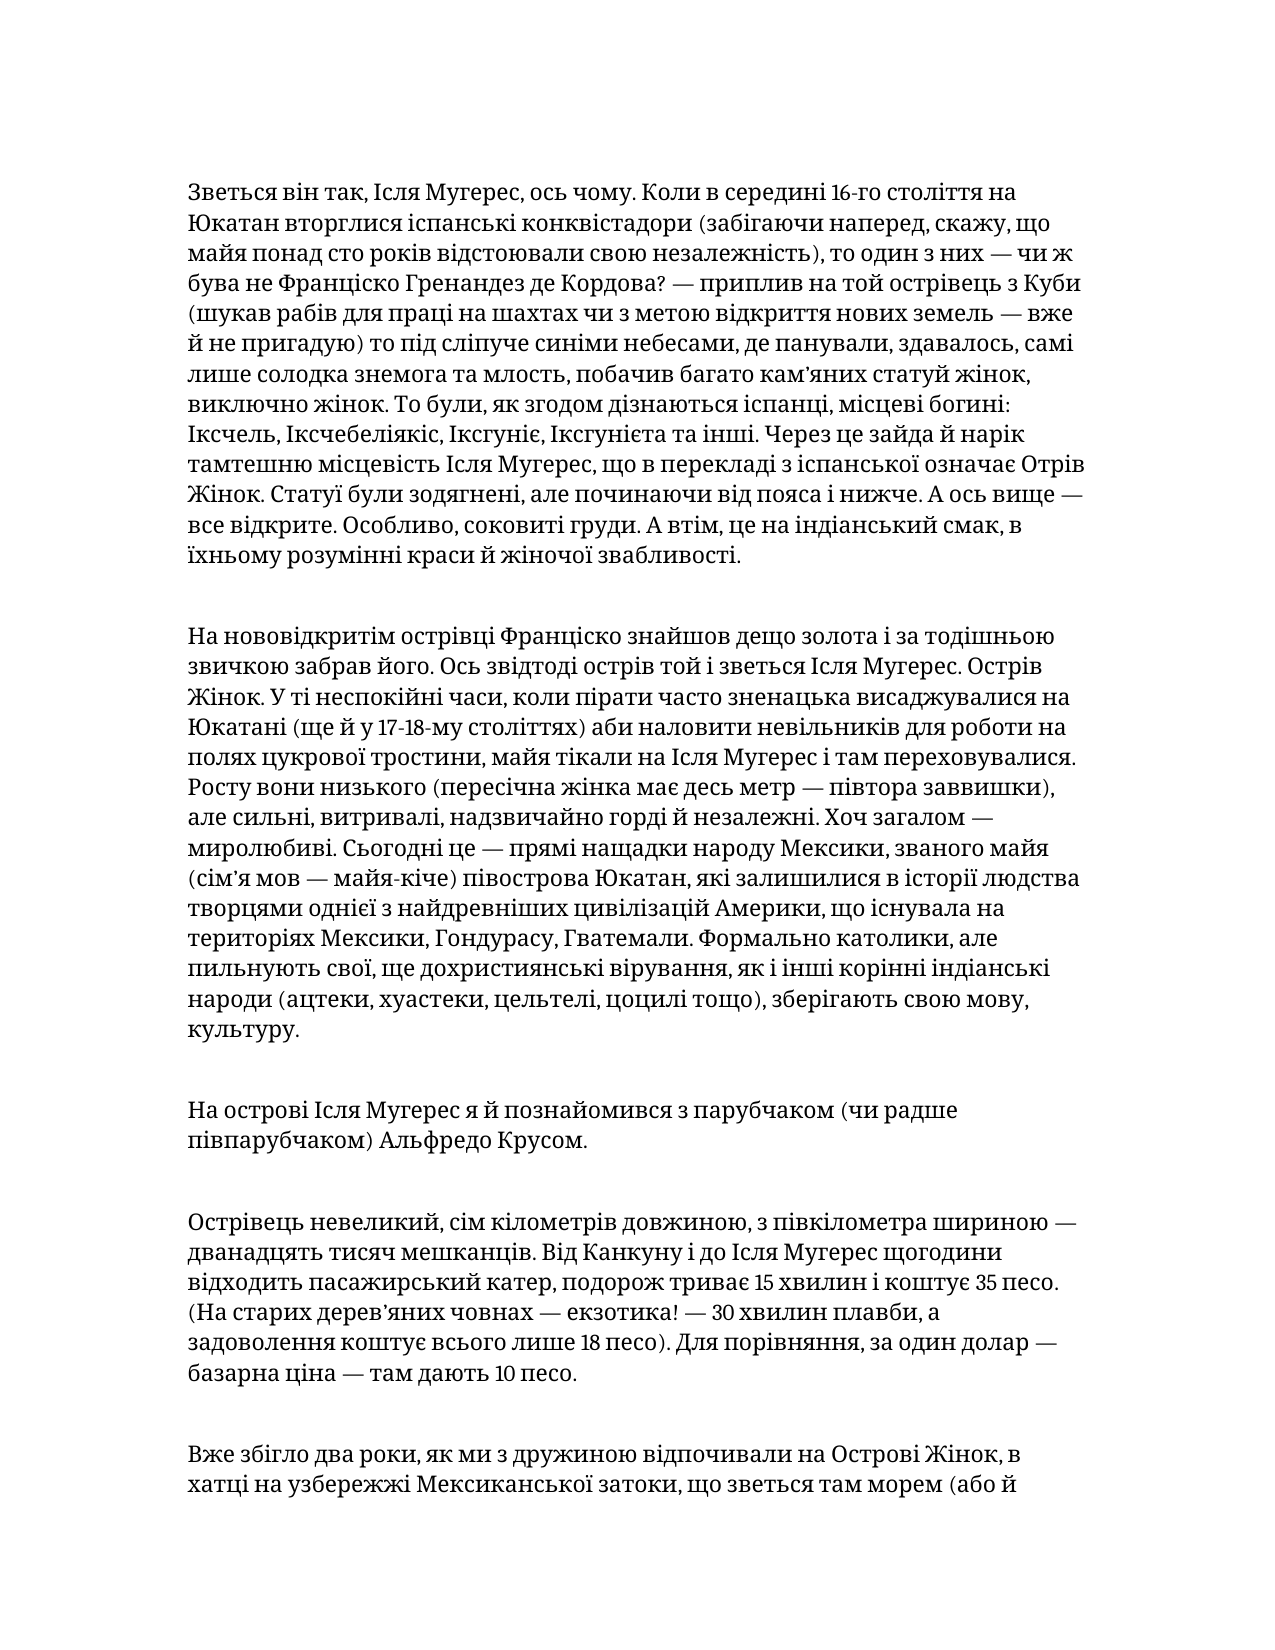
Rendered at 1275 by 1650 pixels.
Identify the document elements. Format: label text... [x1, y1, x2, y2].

text Острівець невеликий, сім кілометрів довжиною, з півкілометра шириною — дванадцять тисяч мешканців. Від Канкуну і до Ісля Мугерес щогодини відходить пасажирський катер, подорож триває 15 хвилин і коштує 35 песо. (На старих дерев’яних човнах — екзотика! — 30 хвилин плавби, а задоволення коштує всього лише 18 песо). Для порівняння, за один долар — базарна ціна — там дають 10 песо. [187, 1179, 1087, 1387]
text На острові Ісля Мугерес я й познайомився з парубчаком (чи радше півпарубчаком) Альфредо Крусом. [187, 1068, 1087, 1154]
text На нововідкритім острівці Франціско знайшов дещо золота і за тодішньою звичкою забрав його. Ось звідтоді острів той і зветься Ісля Мугерес. Острів Жінок. У ті неспокійні часи, коли пірати часто зненацька висаджувалися на Юкатані (ще й у 17-18-му століттях) аби наловити невільників для роботи на полях цукрової тростини, майя тікали на Ісля Мугерес і там переховувалися. Росту вони низького (пересічна жінка має десь метр — півтора заввишки), але сильні, витривалі, надзвичайно горді й незалежні. Хоч загалом — миролюбиві. Сьогодні це — прямі нащадки народу Мексики, званого майя (сім’я мов — майя-кіче) півострова Юкатан, які залишилися в історії людства творцями однієї з найдревніших цивілізацій Америки, що існувала на територіях Мексики, Гондурасу, Гватемали. Формально католики, але пильнують свої, ще дохристиянські вірування, як і інші корінні індіанські народи (ацтеки, хуастеки, цельтелі, цоцилі тощо), зберігають свою мову, культуру. [187, 594, 1087, 1043]
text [187, 1411, 1087, 1498]
text Зветься він так, Ісля Мугерес, ось чому. Коли в середині 16-го століття на Юкатан вторглися іспанські конквістадори (забігаючи наперед, скажу, що майя понад сто років відстоювали свою незалежність), то один з них — чи ж бува не Франціско Гренандез де Кордова? — приплив на той острівець з Куби (шукав рабів для праці на шахтах чи з метою відкриття нових земель — вже й не пригадую) то під сліпуче синіми небесами, де панували, здавалось, самі лише солодка знемога та млость, побачив багато кам’яних статуй жінок, виключно жінок. То були, як згодом дізнаються іспанці, місцеві богині: Іксчель, Іксчебеліякіс, Іксгуніє, Іксгунієта та інші. Через це зайда й нарік тамтешню місцевість Ісля Мугерес, що в перекладі з іспанської означає Отрів Жінок. Статуї були зодягнені, але починаючи від пояса і нижче. А ось вище — все відкрите. Особливо, соковиті груди. А втім, це на індіанський смак, в їхньому розумінні краси й жіночої звабливості. [187, 150, 1087, 569]
